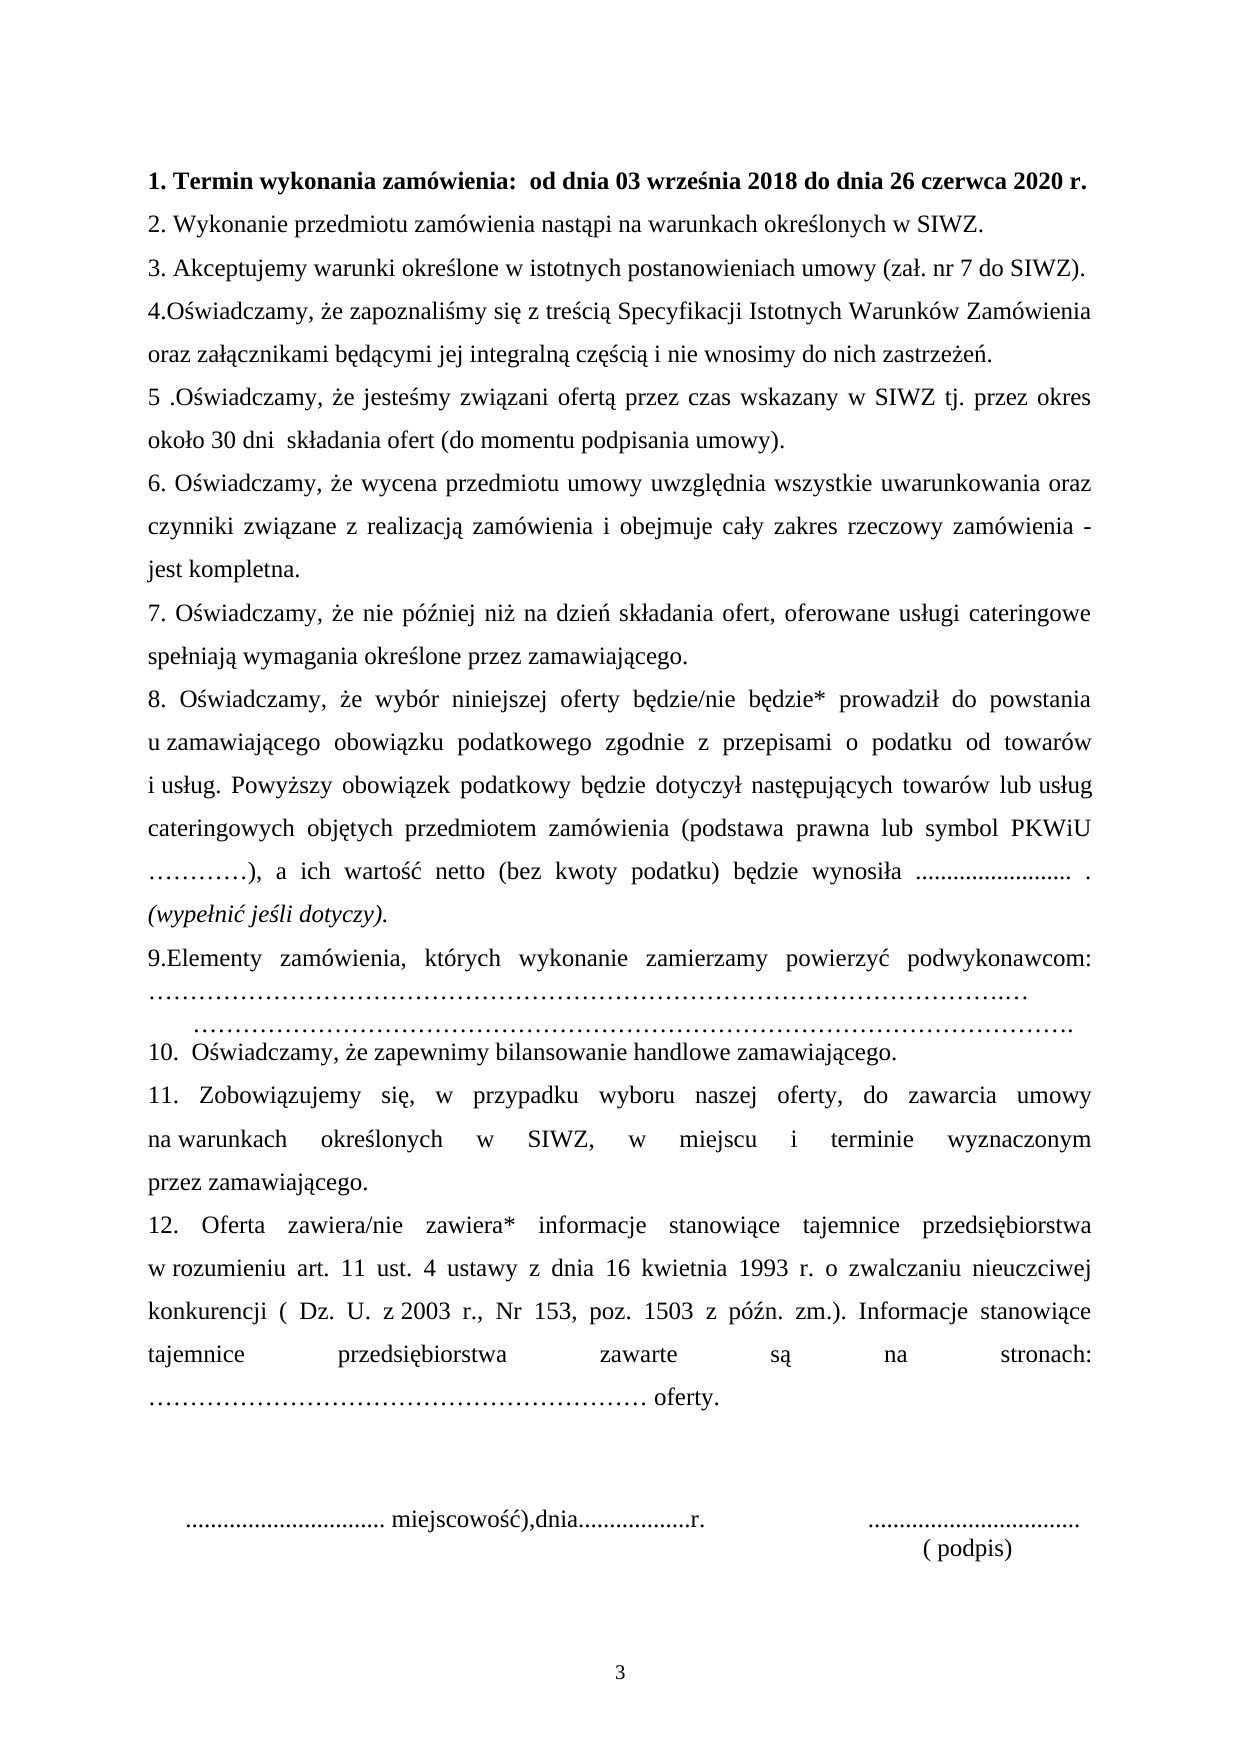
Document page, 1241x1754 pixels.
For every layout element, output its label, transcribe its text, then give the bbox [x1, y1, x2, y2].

list 5 .Oświadczamy, że jesteśmy związani ofertą przez czas wskazany w SIWZ tj. przez okres około 30 dni składania ofert (do momentu podpisania umowy). [148, 382, 1092, 454]
list 12. Oferta zawiera/nie zawiera* informacje stanowiące tajemnice przedsiębiorstwa w rozumieniu art. 11 ust. 4 ustawy z dnia 16 kwietnia 1993 r. o zwalczaniu nieuczciwej konkurencji ( Dz. U. z 2003 r., Nr 153, poz. 1503 z późn. zm.). Informacje stanowiące tajemnice przedsiębiorstwa zawarte są na stronach: …………………………………………………… oferty. [148, 1210, 1092, 1411]
list 6. Oświadczamy, że wycena przedmiotu umowy uwzględnia wszystkie uwarunkowania oraz czynniki związane z realizacją zamówienia i obejmuje cały zakres rzeczowy zamówienia - jest kompletna. [148, 468, 1092, 583]
list 2. Wykonanie przedmiotu zamówienia nastąpi na warunkach określonych w SIWZ. [148, 209, 1092, 238]
text ................................ miejscowość),dnia..................r. .................................. [148, 1504, 1092, 1533]
list 8. Oświadczamy, że wybór niniejszej oferty będzie/nie będzie* prowadził do powstania u zamawiającego obowiązku podatkowego zgodnie z przepisami o podatku od towarów i usług. Powyższy obowiązek podatkowy będzie dotyczył następujących towarów lub usług cateringowych objętych przedmiotem zamówienia (podstawa prawna lub symbol PKWiU …………), a ich wartość netto (bez kwoty podatku) będzie wynosiła ......................... . (wypełnić jeśli dotyczy). [148, 684, 1092, 928]
list 10. Oświadczamy, że zapewnimy bilansowanie handlowe zamawiającego. [148, 1037, 1092, 1066]
list 7. Oświadczamy, że nie później niż na dzień składania ofert, oferowane usługi cateringowe spełniają wymagania określone przez zamawiającego. [148, 598, 1092, 669]
list ……………………………………………………………………………………………. [192, 1009, 1092, 1037]
list 9.Elementy zamówienia, których wykonanie zamierzamy powierzyć podwykonawcom: ………………………………………………………………………………………….… [148, 943, 1092, 1004]
text ( podpis) [148, 1533, 1092, 1561]
list 4.Oświadczamy, że zapoznaliśmy się z treścią Specyfikacji Istotnych Warunków Zamówienia oraz załącznikami będącymi jej integralną częścią i nie wnosimy do nich zastrzeżeń. [148, 296, 1092, 368]
list 11. Zobowiązujemy się, w przypadku wyboru naszej oferty, do zawarcia umowy na warunkach określonych w SIWZ, w miejscu i terminie wyznaczonym przez zamawiającego. [148, 1081, 1092, 1196]
list 1. Termin wykonania zamówienia: od dnia 03 września 2018 do dnia 26 czerwca 2020 r. [148, 166, 1092, 195]
list 3. Akceptujemy warunki określone w istotnych postanowieniach umowy (zał. nr 7 do SIWZ). [148, 253, 1092, 281]
